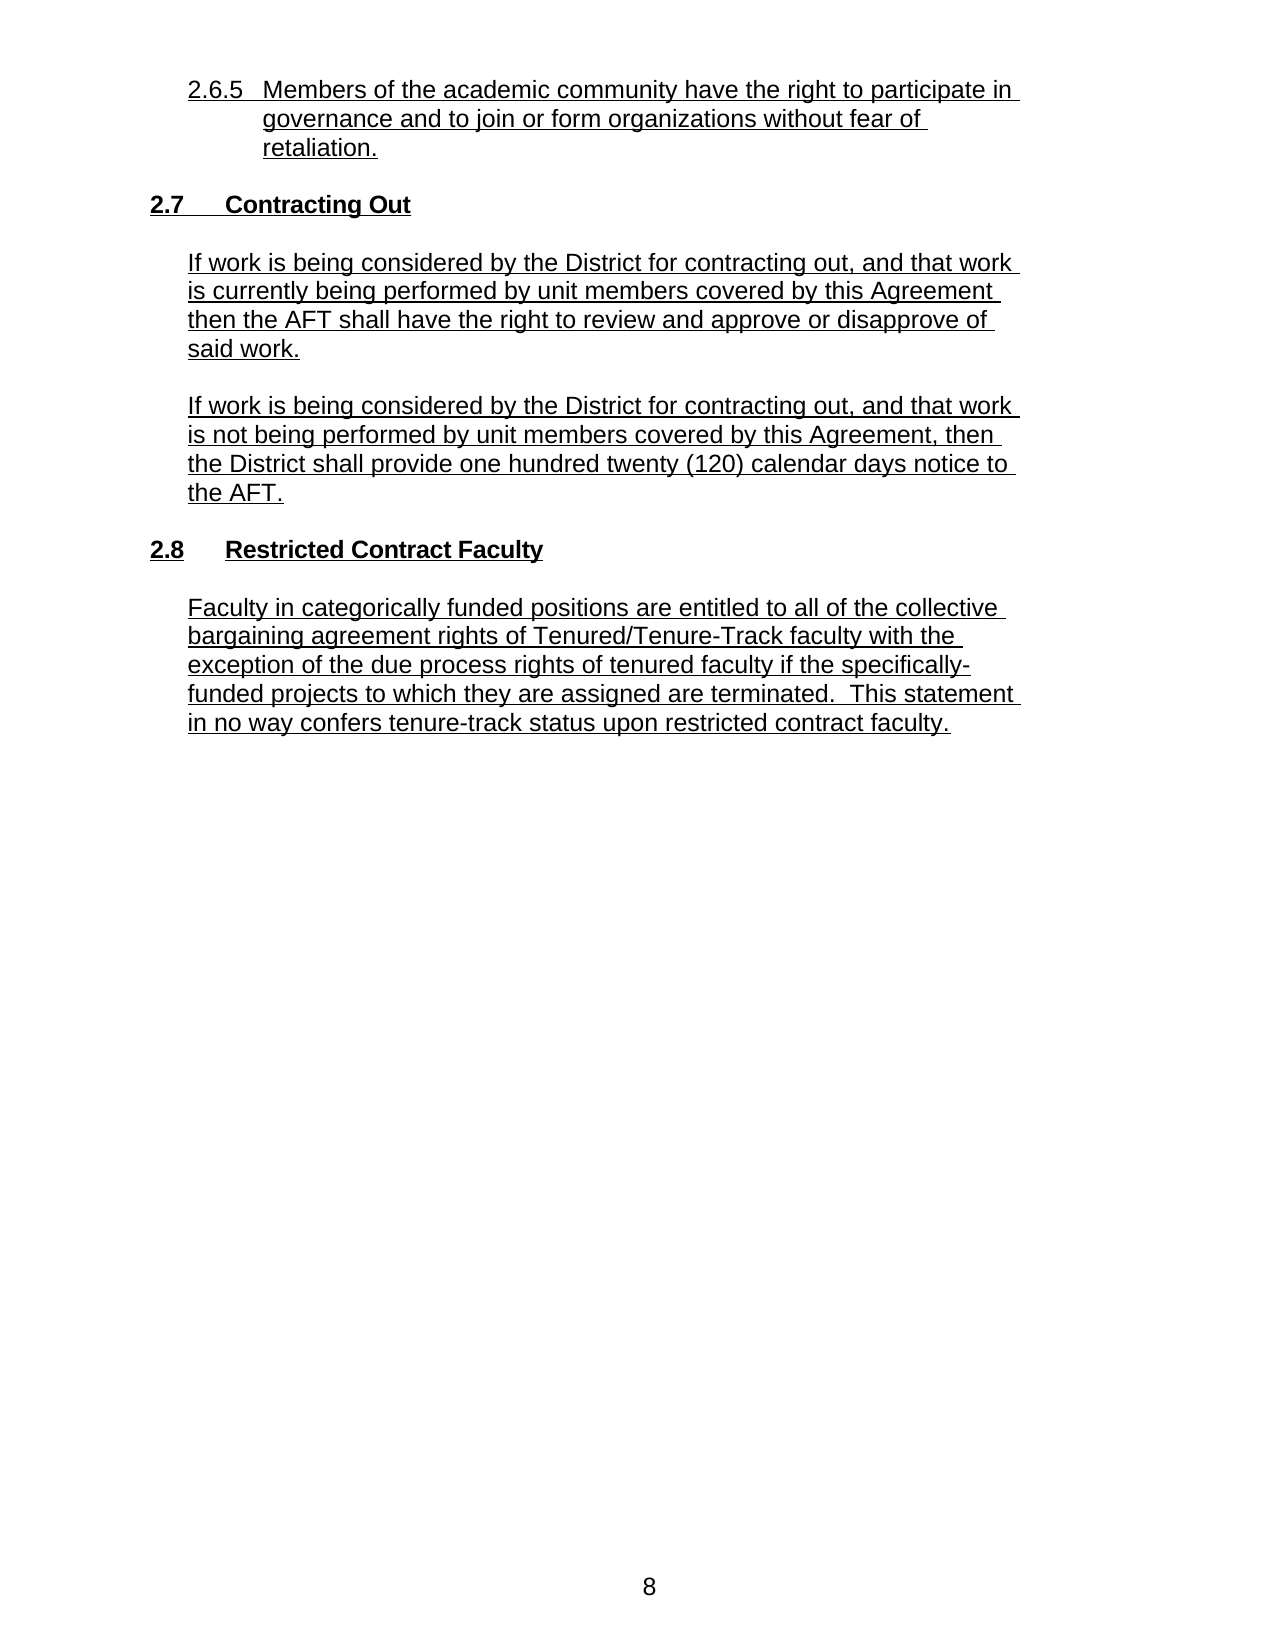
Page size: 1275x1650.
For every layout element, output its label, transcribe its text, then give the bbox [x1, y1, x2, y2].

text 2.6.5 Members of the academic community have the right to participate in governance and to join or form organizations without fear of retaliation. [187, 75, 1035, 161]
text 2.8 Restricted Contract Faculty [150, 535, 1035, 564]
text 2.7 Contracting Out [150, 190, 1035, 219]
text If work is being considered by the District for contracting out, and that work is currently being performed by unit members covered by this Agreement then the AFT shall have the right to review and approve or disapprove of said work. [187, 247, 1035, 362]
list If work is being considered by the District for contracting out, and that work is not being performed by unit members covered by this Agreement, then the District shall provide one hundred twenty (120) calendar days notice to the AFT. [187, 391, 1035, 506]
text Faculty in categorically funded positions are entitled to all of the collective bargaining agreement rights of Tenured/Tenure-Track faculty with the exception of the due process rights of tenured faculty if the specifically-funded projects to which they are assigned are terminated. This statement in no way confers tenure-track status upon restricted contract faculty. [187, 592, 1035, 736]
